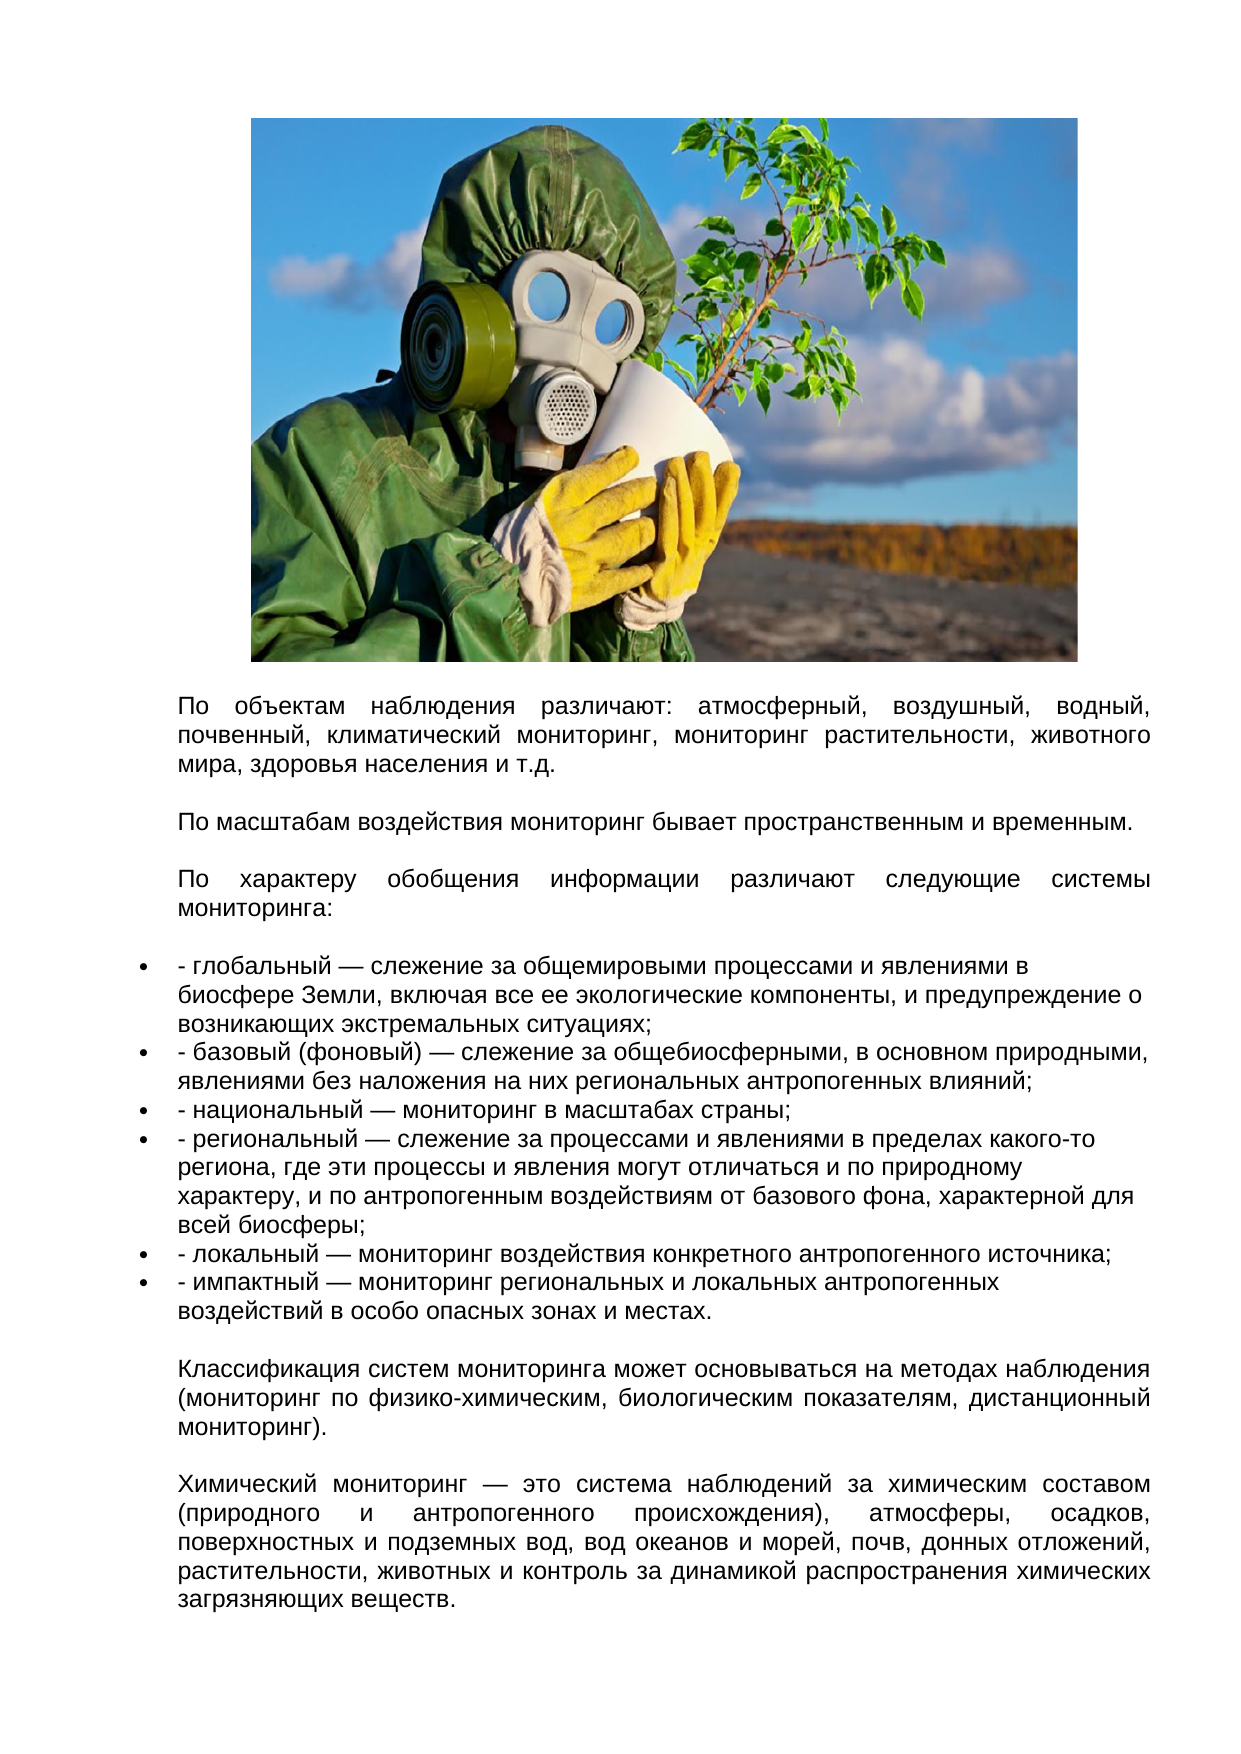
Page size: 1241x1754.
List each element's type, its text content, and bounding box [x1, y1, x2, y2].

text Классификация систем мониторинга может основываться на методах наблюдения (мониторинг по физико-химическим, биологическим показателям, дистанционный мониторинг). [177, 1354, 1152, 1440]
text По характеру обобщения информации различают следующие системы мониторинга: [177, 864, 1152, 922]
picture [251, 118, 1078, 662]
text Химический мониторинг — это система наблюдений за химическим составом (природного и антропогенного происхождения), атмосферы, осадков, поверхностных и подземных вод, вод океанов и морей, почв, донных отложений, растительности, животных и контроль за динамикой распространения химических загрязняющих веществ. [177, 1469, 1152, 1613]
text По масштабам воздействия мониторинг бывает пространственным и временным. [177, 806, 1152, 835]
list - глобальный — слежение за общемировыми процессами и явлениями в биосфере Земли, включая все ее экологические компоненты, и предупреждение о возникающих экстремальных ситуациях; [140, 951, 1152, 1037]
list - базовый (фоновый) — слежение за общебиосферными, в основном природными, явлениями без наложения на них региональных антропогенных влияний; [140, 1037, 1152, 1095]
list - импактный — мониторинг региональных и локальных антропогенных воздействий в особо опасных зонах и местах. [140, 1267, 1152, 1325]
text По объектам наблюдения различают: атмосферный, воздушный, водный, почвенный, климатический мониторинг, мониторинг растительности, животного мира, здоровья населения и т.д. [177, 691, 1152, 777]
list - локальный — мониторинг воздействия конкретного антропогенного источника; [140, 1238, 1152, 1267]
list - национальный — мониторинг в масштабах страны; [140, 1095, 1152, 1123]
list - региональный — слежение за процессами и явлениями в пределах какого-то региона, где эти процессы и явления могут отличаться и по природному характеру, и по антропогенным воздействиям от базового фона, характерной для всей биосферы; [140, 1123, 1152, 1238]
